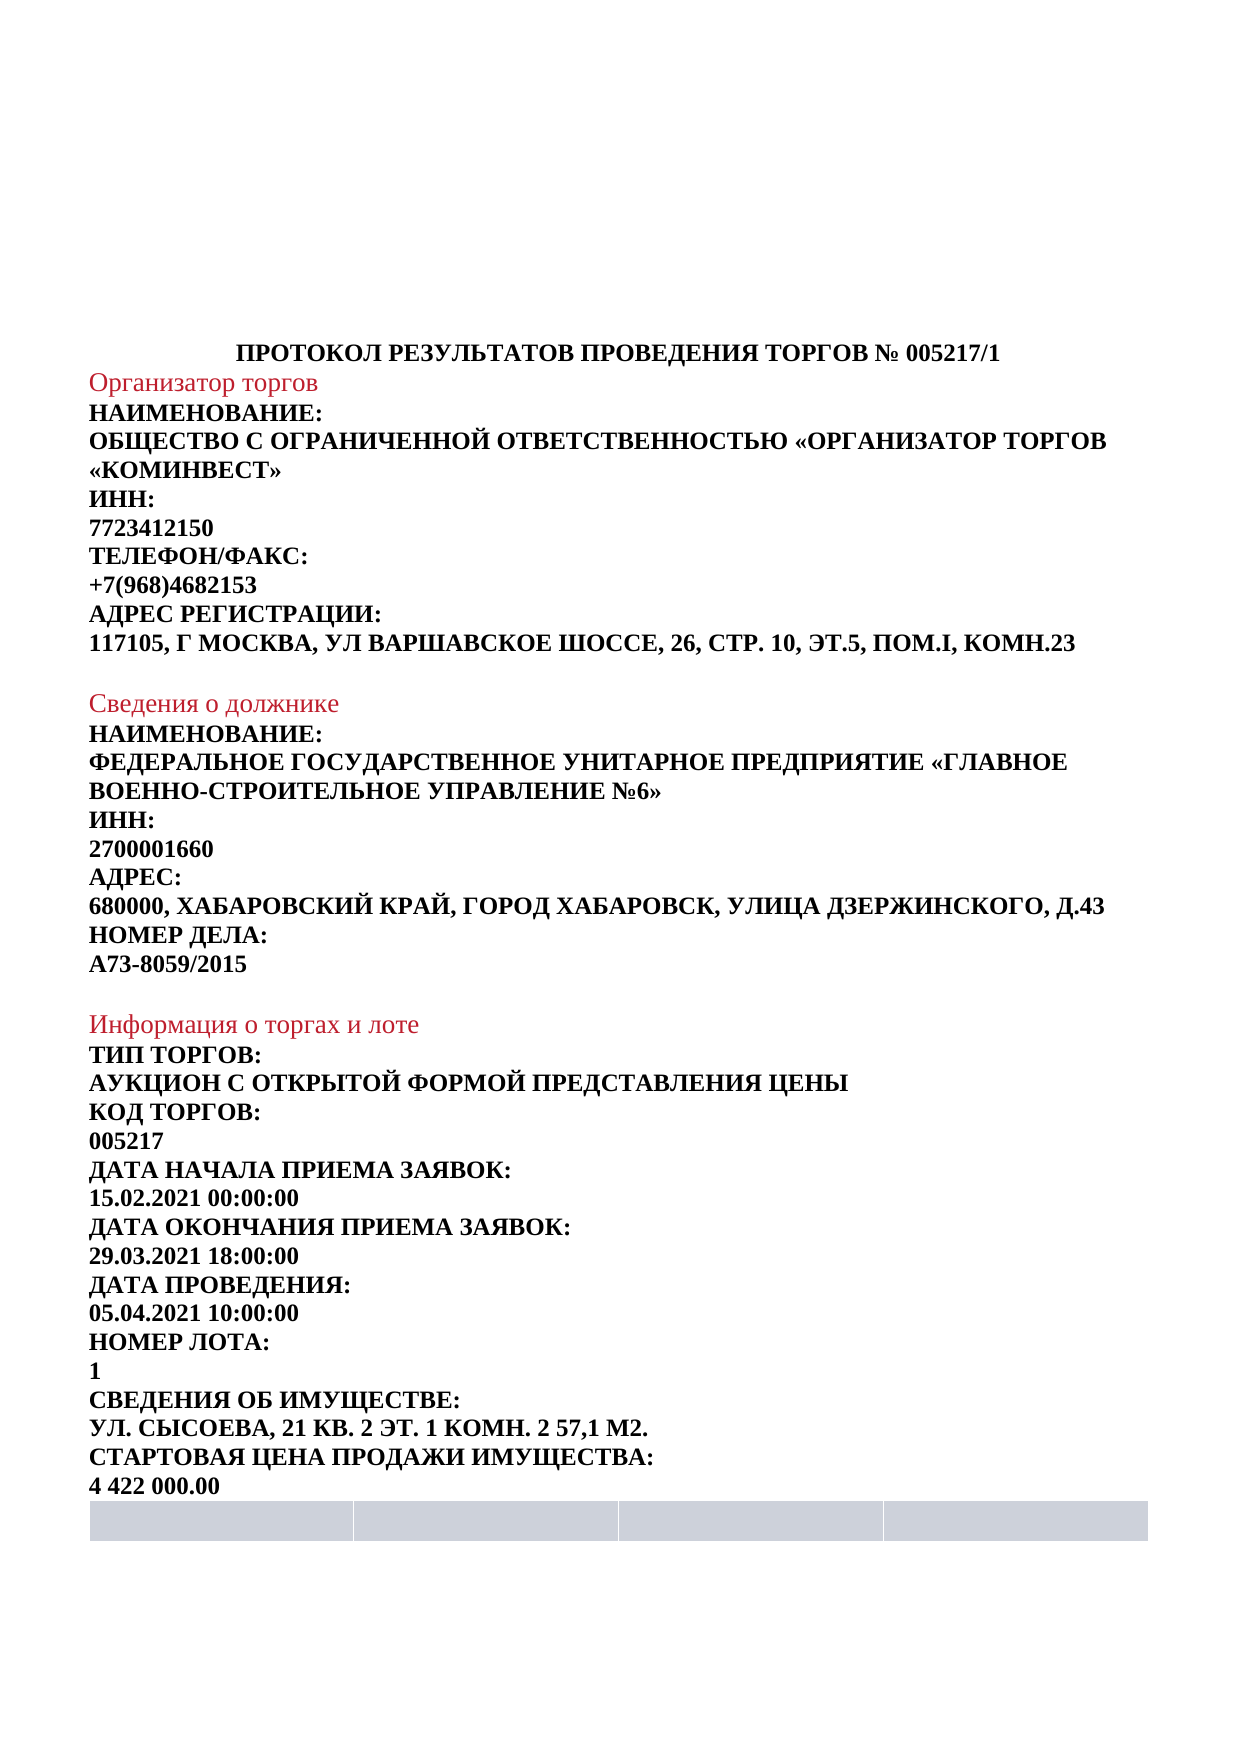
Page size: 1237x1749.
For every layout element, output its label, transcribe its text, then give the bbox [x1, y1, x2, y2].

text ПРОТОКОЛ РЕЗУЛЬТАТОВ ПРОВЕДЕНИЯ ТОРГОВ № 005217/1 [88, 88, 1148, 366]
